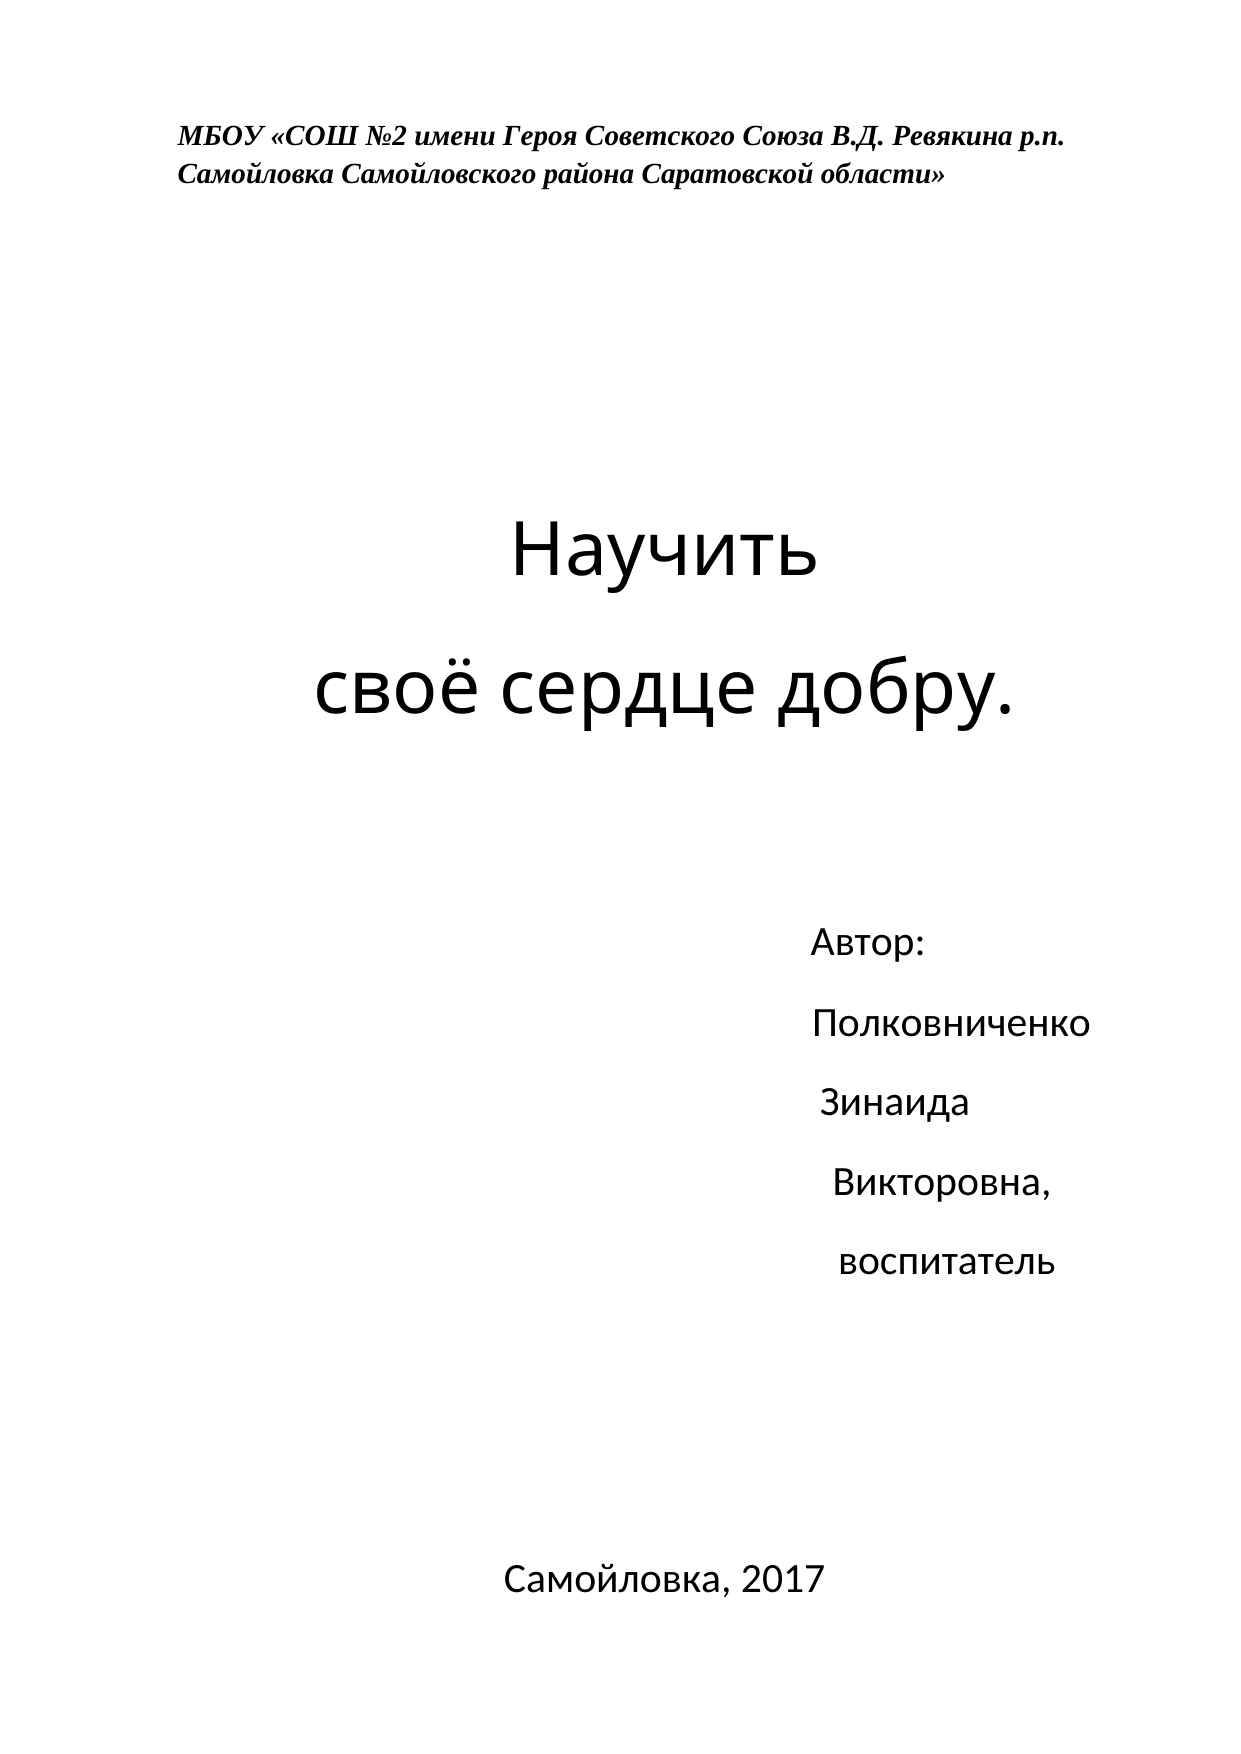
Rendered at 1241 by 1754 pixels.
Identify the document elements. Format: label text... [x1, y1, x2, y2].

text Зинаида [177, 1075, 1152, 1126]
text своё сердце добру. [177, 633, 1152, 735]
text Полковниченко [177, 996, 1152, 1047]
text Автор: [177, 915, 1152, 966]
text Научить [177, 495, 1152, 597]
text Самойловка, 2017 [177, 1552, 1152, 1602]
text Викторовна, [177, 1155, 1152, 1206]
text воспитатель [177, 1234, 1152, 1285]
text МБОУ «СОШ №2 имени Героя Советского Союза В.Д. Ревякина р.п. Самойловка Самойловского района Саратовской области» [177, 118, 1152, 190]
